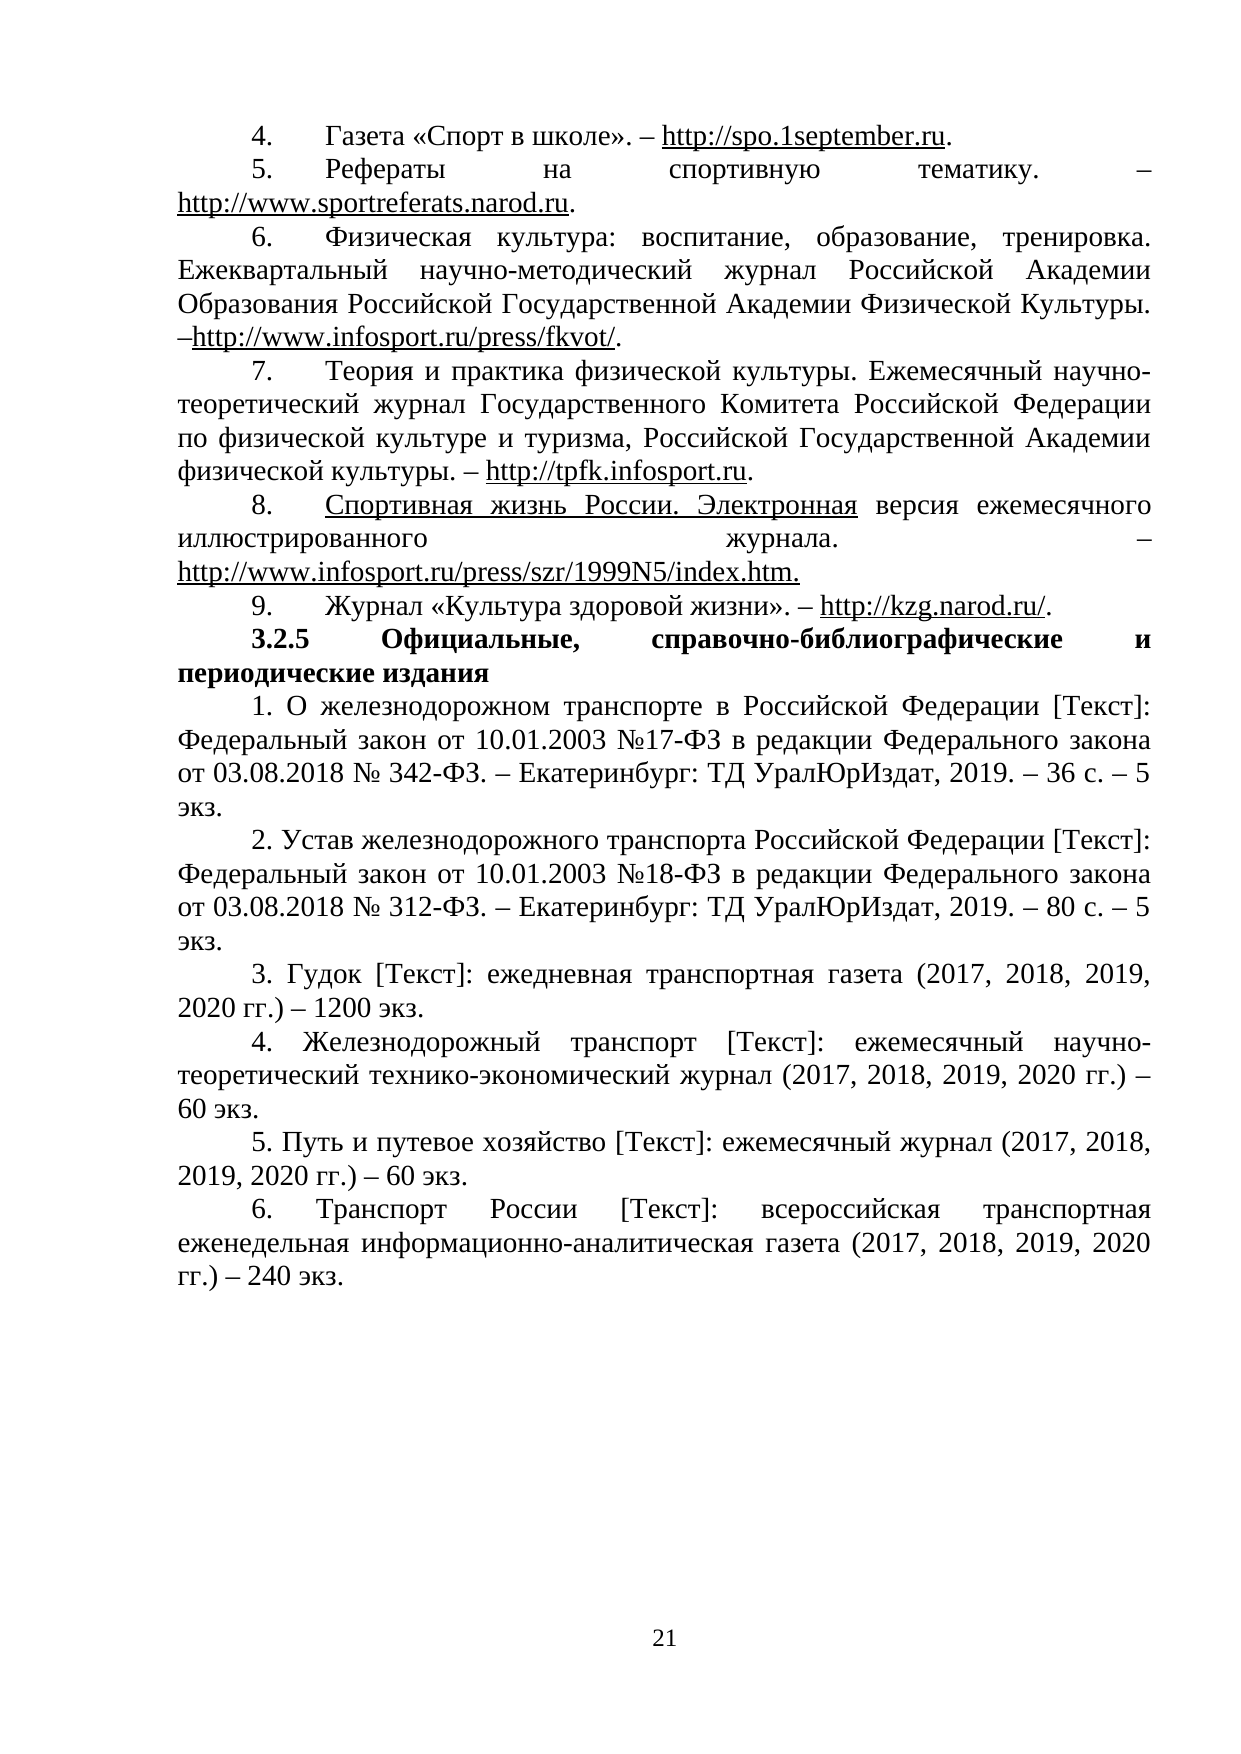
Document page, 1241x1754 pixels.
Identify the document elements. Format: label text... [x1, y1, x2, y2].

list Спортивная жизнь России. Электронная версия ежемесячного иллюстрированного журнала. – http://www.infosport.ru/press/szr/1999N5/index.htm. [177, 487, 1152, 588]
text 1. О железнодорожном транспорте в Российской Федерации [Текст]: Федеральный закон от 10.01.2003 №17-ФЗ в редакции Федерального закона от 03.08.2018 № 342-ФЗ. – Екатеринбург: ТД УралЮрИздат, 2019. – 36 с. – 5 экз. [177, 688, 1152, 822]
list Газета «Спорт в школе». – http://spo.1september.ru. [177, 118, 1152, 152]
list Рефераты на спортивную тематику. – http://www.sportreferats.narod.ru. [177, 152, 1152, 219]
text 2. Устав железнодорожного транспорта Российской Федерации [Текст]: Федеральный закон от 10.01.2003 №18-ФЗ в редакции Федерального закона от 03.08.2018 № 312-ФЗ. – Екатеринбург: ТД УралЮрИздат, 2019. – 80 с. – 5 экз. [177, 822, 1152, 957]
text 5. Путь и путевое хозяйство [Текст]: ежемесячный журнал (2017, 2018, 2019, 2020 гг.) – 60 экз. [177, 1124, 1152, 1191]
text 6. Транспорт России [Текст]: всероссийская транспортная еженедельная информационно-аналитическая газета (2017, 2018, 2019, 2020 гг.) – 240 экз. [177, 1191, 1152, 1292]
text 3.2.5 Официальные, справочно-библиографические и периодические издания [177, 621, 1152, 688]
list Журнал «Культура здоровой жизни». – http://kzg.narod.ru/. [177, 588, 1152, 621]
text 3. Гудок [Текст]: ежедневная транспортная газета (2017, 2018, 2019, 2020 гг.) – 1200 экз. [177, 957, 1152, 1024]
list Теория и практика физической культуры. Ежемесячный научно-теоретический журнал Государственного Комитета Российской Федерации по физической культуре и туризма, Российской Государственной Академии физической культуры. – http://tpfk.infosport.ru. [177, 353, 1152, 487]
list Физическая культура: воспитание, образование, тренировка. Ежеквартальный научно-методический журнал Российской Академии Образования Российской Государственной Академии Физической Культуры. –http://www.infosport.ru/press/fkvot/. [177, 219, 1152, 353]
text 4. Железнодорожный транспорт [Текст]: ежемесячный научно-теоретический технико-экономический журнал (2017, 2018, 2019, 2020 гг.) – 60 экз. [177, 1024, 1152, 1124]
